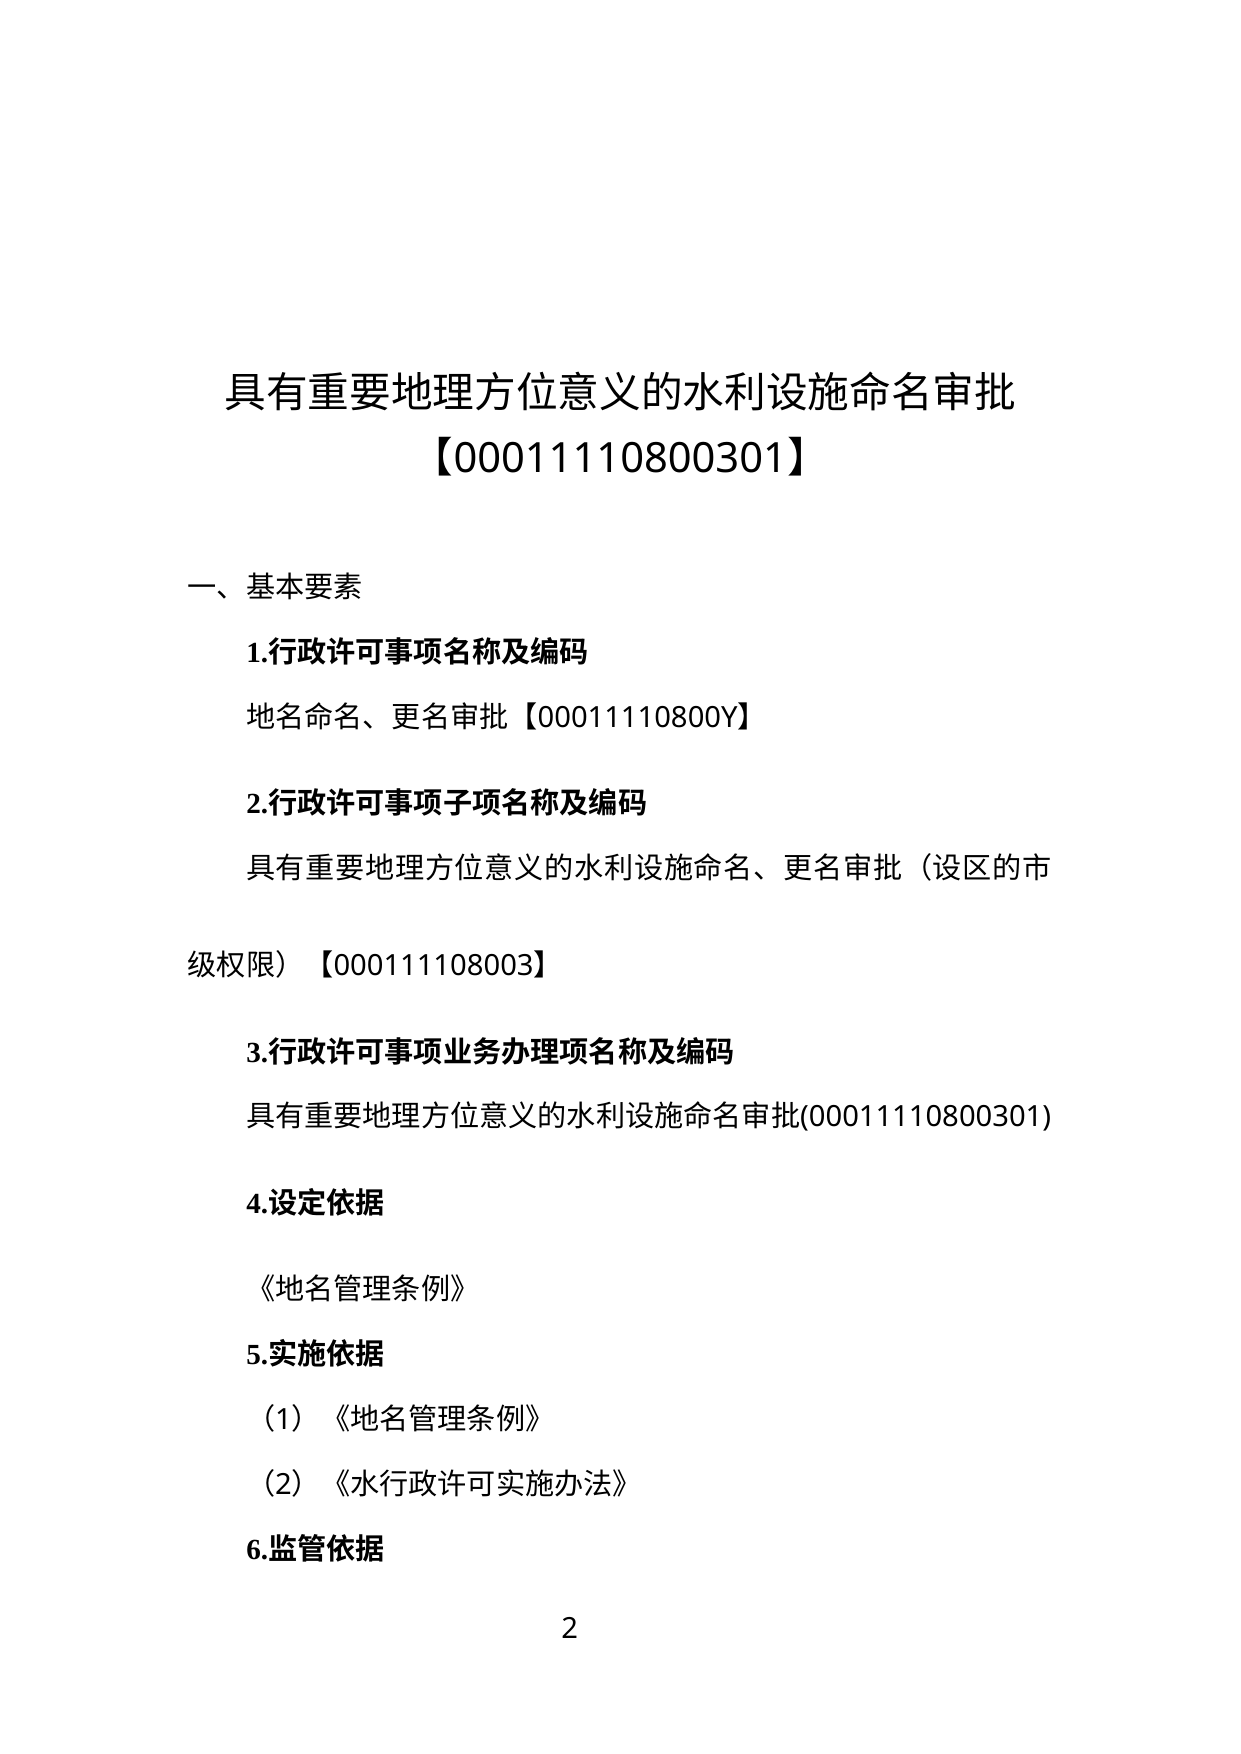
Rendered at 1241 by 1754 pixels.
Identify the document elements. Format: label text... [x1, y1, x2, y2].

text 具有重要地理方位意义的水利设施命名审批 [187, 357, 1053, 422]
list （2）《水行政许可实施办法》 [187, 1449, 1053, 1514]
list 6.监管依据 [187, 1514, 1053, 1579]
list 5.实施依据 [187, 1319, 1053, 1384]
text 4.设定依据 [187, 1168, 1053, 1233]
text 【00011110800301】 [187, 422, 1053, 487]
list 《地名管理条例》 [187, 1254, 1053, 1319]
list 1.行政许可事项名称及编码 [187, 617, 1053, 682]
list （1）《地名管理条例》 [187, 1384, 1053, 1449]
text 具有重要地理方位意义的水利设施命名审批(00011110800301) [187, 1082, 1053, 1147]
list 3.行政许可事项业务办理项名称及编码 [187, 1017, 1053, 1082]
text 地名命名、更名审批【00011110800Y】 [187, 682, 1053, 747]
list 2.行政许可事项子项名称及编码 [187, 768, 1053, 833]
list 基本要素 [187, 552, 1053, 617]
text 具有重要地理方位意义的水利设施命名、更名审批（设区的市级权限）【000111108003】 [187, 833, 1053, 996]
